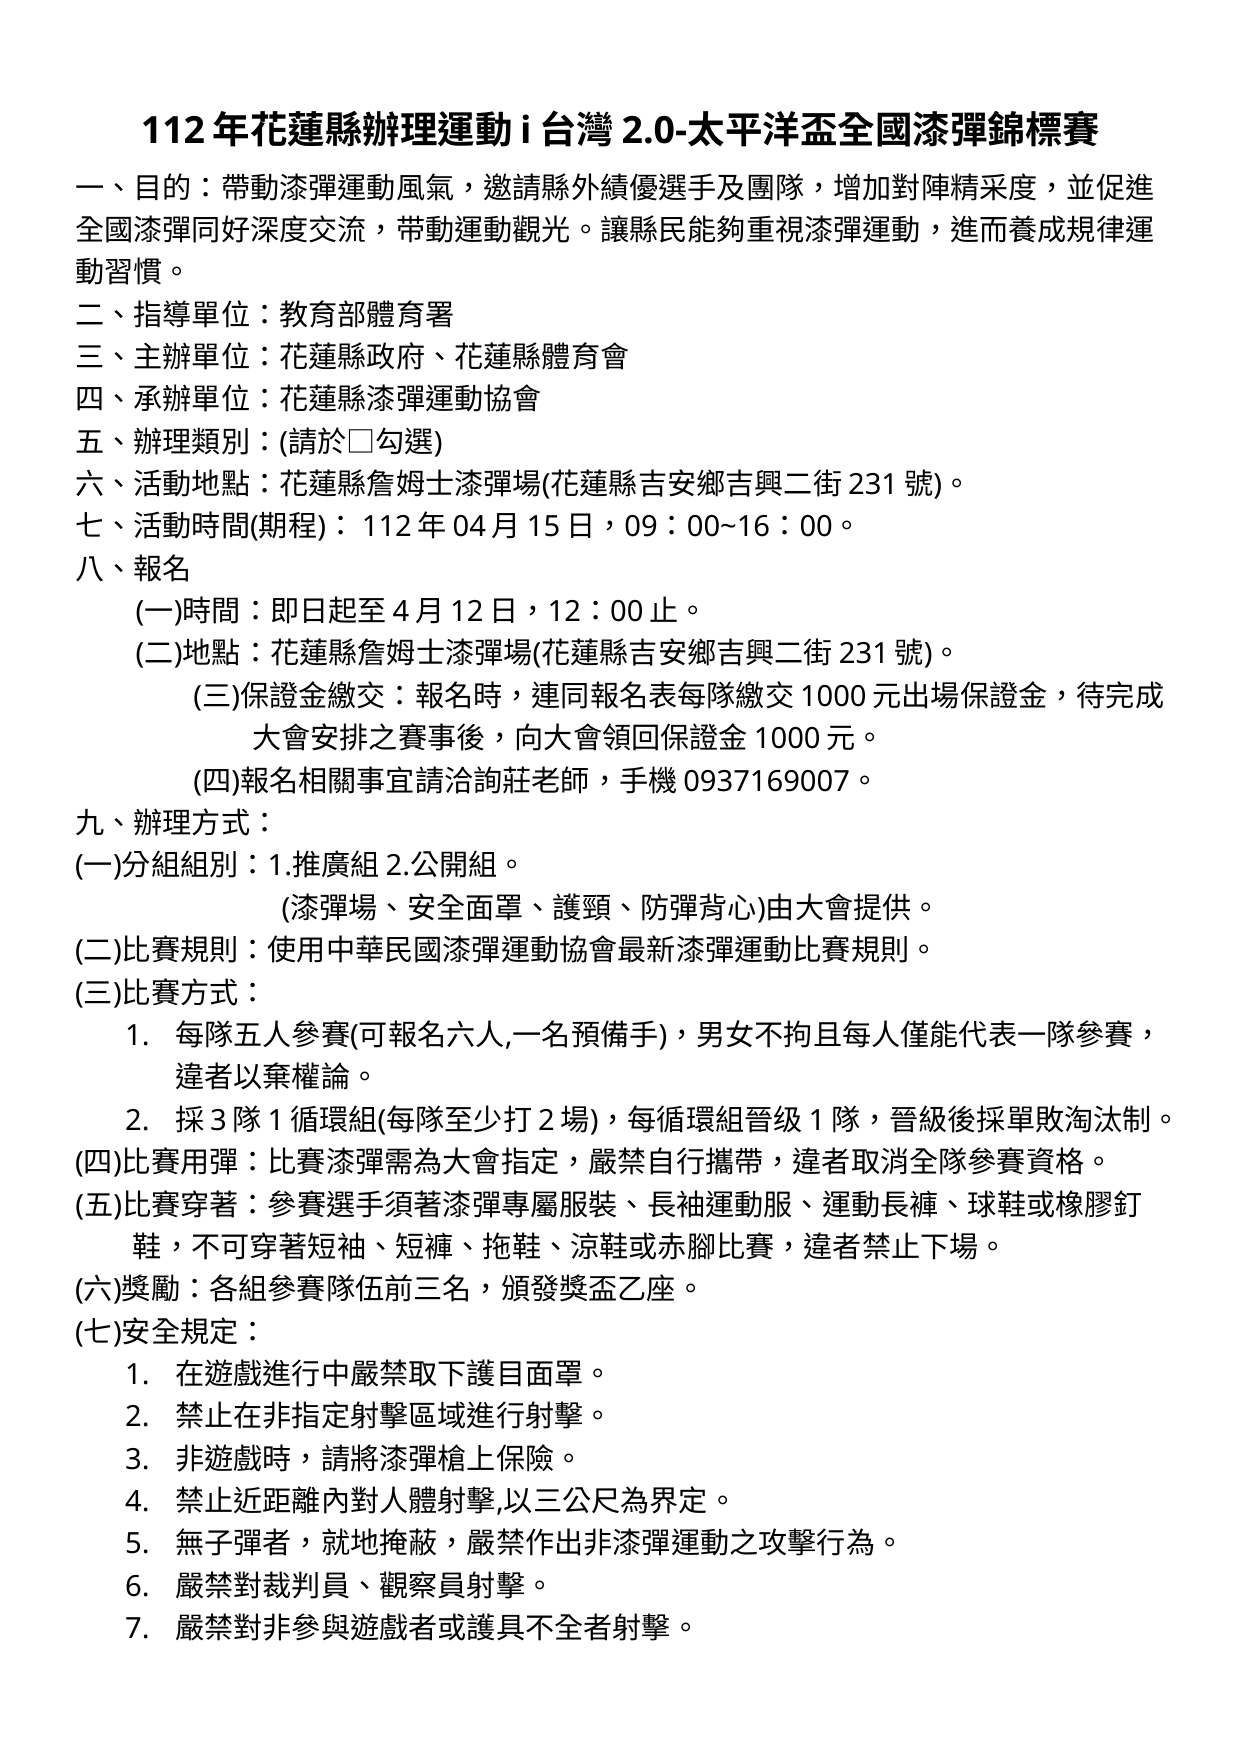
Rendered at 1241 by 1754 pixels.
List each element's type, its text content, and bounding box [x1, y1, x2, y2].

list 每隊五人參賽(可報名六人,一名預備手)，男女不拘且每人僅能代表一隊參賽，違者以棄權論。 [125, 1012, 1165, 1096]
text (一)分組組別：1.推廣組2.公開組。 [75, 842, 1165, 884]
text (二)比賽規則：使用中華民國漆彈運動協會最新漆彈運動比賽規則。 [75, 927, 1165, 969]
text (七)安全規定： [75, 1308, 1165, 1351]
list 嚴禁對裁判員、觀察員射擊。 [125, 1562, 1165, 1605]
text 二、指導單位：教育部體育署 [75, 291, 1165, 334]
text (三)保證金繳交：報名時，連同報名表每隊繳交1000元出場保證金，待完成 大會安排之賽事後，向大會領回保證金1000元。 [193, 672, 1165, 757]
text 四、承辦單位：花蓮縣漆彈運動協會 [75, 376, 1165, 418]
text 八、報名 [75, 545, 1165, 588]
text 六、活動地點：花蓮縣詹姆士漆彈場(花蓮縣吉安鄉吉興二街231號)。 [75, 461, 1165, 503]
list 禁止在非指定射擊區域進行射擊。 [125, 1393, 1165, 1435]
text (四)報名相關事宜請洽詢莊老師，手機0937169007。 [193, 757, 1165, 800]
text 九、辦理方式： [75, 800, 1165, 842]
text 三、主辦單位：花蓮縣政府、花蓮縣體育會 [75, 334, 1165, 376]
text (三)比賽方式： [75, 969, 1165, 1012]
list 非遊戲時，請將漆彈槍上保險。 [125, 1435, 1165, 1478]
text (四)比賽用彈：比賽漆彈需為大會指定，嚴禁自行攜帶，違者取消全隊參賽資格。 [75, 1139, 1165, 1181]
text (二)地點：花蓮縣詹姆士漆彈場(花蓮縣吉安鄉吉興二街231號)。 [75, 630, 1165, 672]
text 五、辦理類別：(請於□勾選) [75, 418, 1165, 461]
text 七、活動時間(期程)： 112年04月15日，09：00~16：00。 [75, 503, 1165, 545]
text (漆彈場、安全面罩、護頸、防彈背心)由大會提供。 [75, 884, 1165, 927]
text (五)比賽穿著：參賽選手須著漆彈專屬服裝、長袖運動服、運動長褲、球鞋或橡膠釘鞋，不可穿著短袖、短褲、拖鞋、涼鞋或赤腳比賽，違者禁止下場。 [75, 1181, 1165, 1266]
text 112年花蓮縣辦理運動i台灣2.0-太平洋盃全國漆彈錦標賽 [75, 89, 1165, 164]
list 禁止近距離內對人體射擊,以三公尺為界定。 [125, 1478, 1165, 1520]
list 無子彈者，就地掩蔽，嚴禁作出非漆彈運動之攻擊行為。 [125, 1520, 1165, 1562]
list 嚴禁對非參與遊戲者或護具不全者射擊。 [125, 1605, 1165, 1647]
text 一、目的：帶動漆彈運動風氣，邀請縣外績優選手及團隊，增加對陣精采度，並促進全國漆彈同好深度交流，带動運動觀光。讓縣民能夠重視漆彈運動，進而養成規律運動習慣。 [75, 164, 1165, 291]
list 採3隊1循環組(每隊至少打2場)，每循環組晉级1隊，晉級後採單敗淘汰制。 [125, 1096, 1165, 1139]
text (六)獎勵：各組參賽隊伍前三名，頒發獎盃乙座。 [75, 1266, 1165, 1308]
text (一)時間：即日起至4月12日，12：00止。 [75, 588, 1165, 630]
list 在遊戲進行中嚴禁取下護目面罩。 [125, 1351, 1165, 1393]
